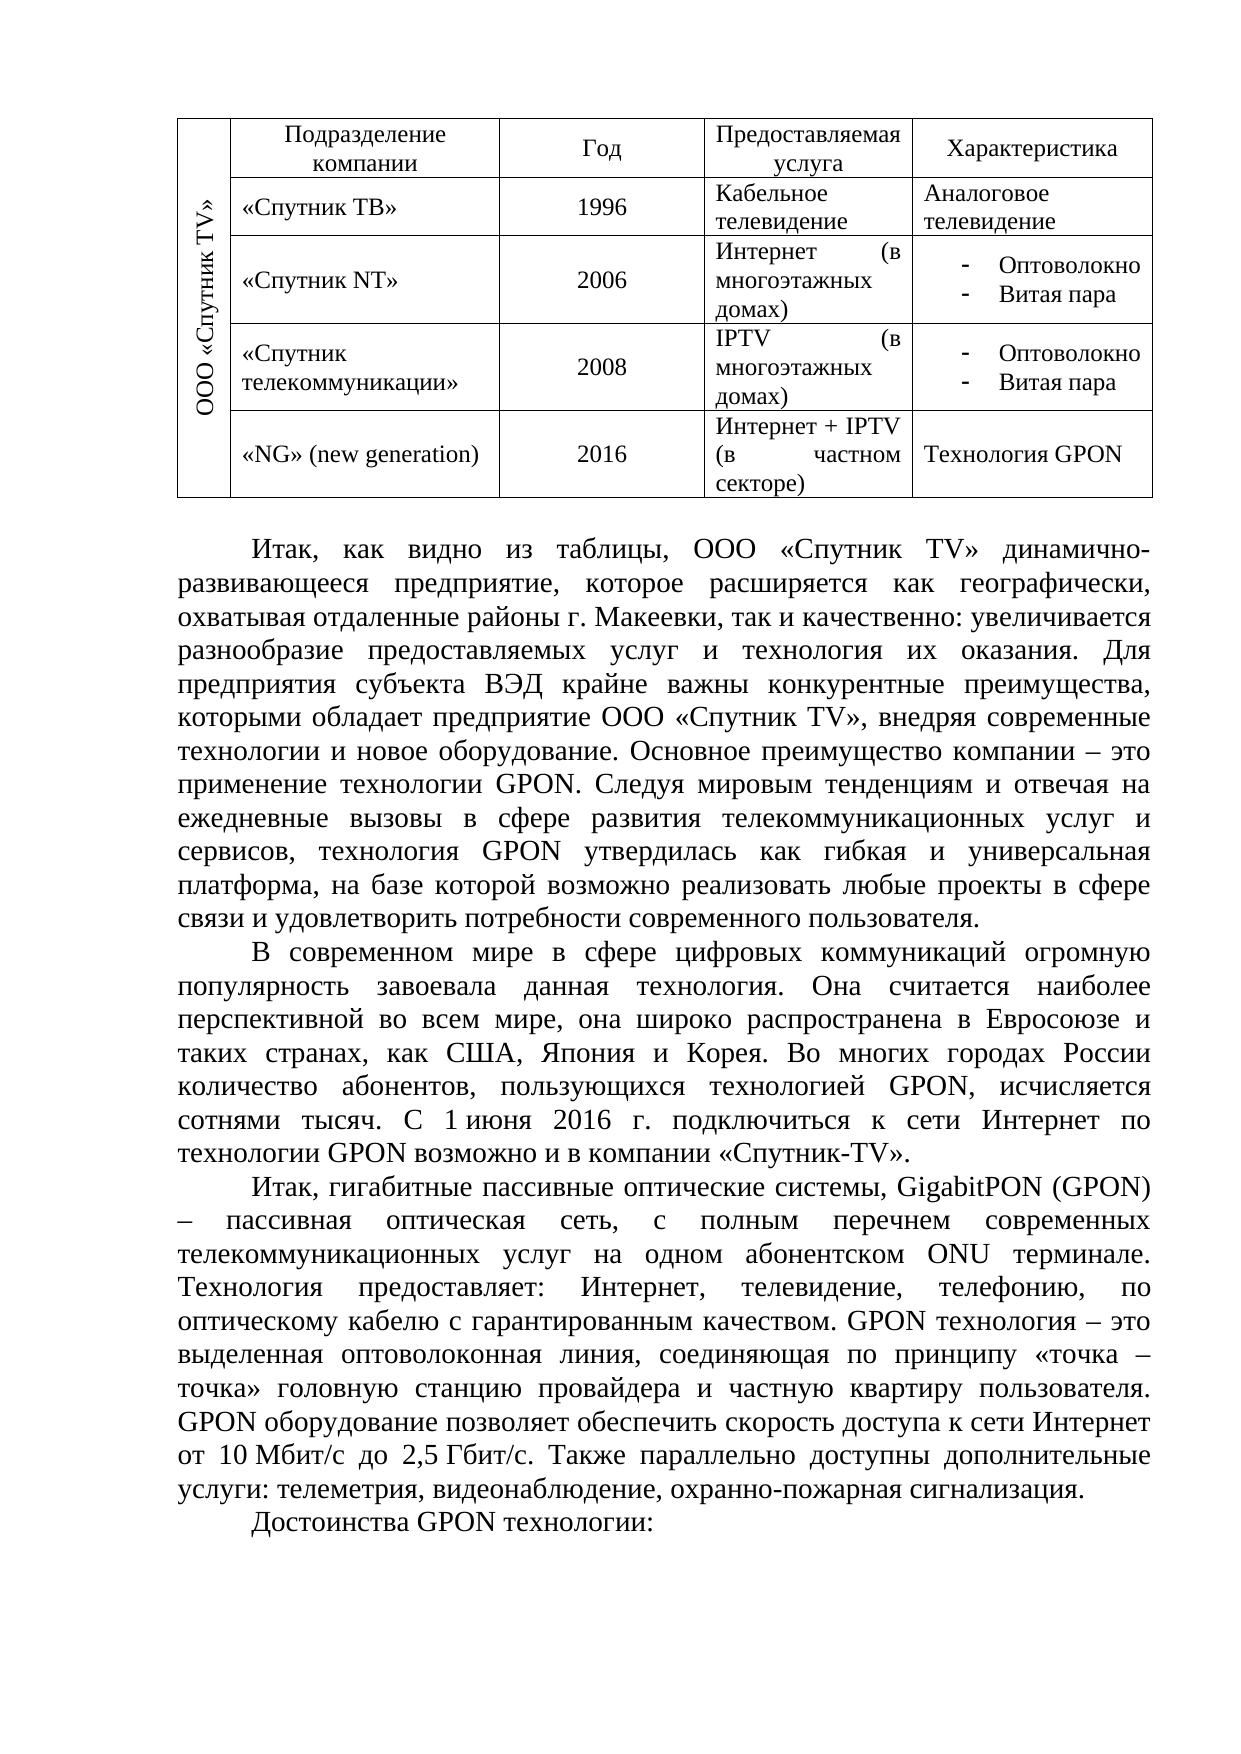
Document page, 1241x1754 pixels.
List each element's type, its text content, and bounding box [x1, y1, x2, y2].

table_cell 2008 [500, 324, 704, 410]
table_header ООО «Спутник TV» [178, 119, 230, 497]
table_cell 2006 [500, 236, 704, 322]
table_header Год [500, 119, 704, 177]
table_cell IPTV (в многоэтажных домах) [705, 324, 912, 410]
table_header Подразделение компании [231, 119, 499, 177]
table_cell «Спутник телекоммуникации» [231, 324, 499, 410]
table_cell Кабельное телевидение [705, 178, 912, 235]
table_header Предоставляемая услуга [705, 119, 912, 177]
text Достоинства GPON технологии: [177, 1504, 1152, 1538]
table_header Характеристика [913, 119, 1152, 177]
table_cell Оптоволокно Витая пара [913, 324, 1152, 410]
table_cell «NG» (new generation) [231, 411, 499, 497]
table_cell 1996 [500, 178, 704, 235]
table_cell Технология GPON [913, 411, 1152, 497]
table_cell 2016 [500, 411, 704, 497]
text В современном мире в сфере цифровых коммуникаций огромную популярность завоевала данная технология. Она считается наиболее перспективной во всем мире, она широко распространена в Евросоюзе и таких странах, как США, Япония и Корея. Во многих городах России количество абонентов, пользующихся технологией GPON, исчисляется сотнями тысяч. С 1 июня 2016 г. подключиться к сети Интернет по технологии GPON возможно и в компании «Спутник-TV». [177, 934, 1152, 1169]
text Итак, гигабитные пассивные оптические системы, GigabitPON (GPON) – пассивная оптическая сеть, с полным перечнем современных телекоммуникационных услуг на одном абонентском ONU терминале. Технология предоставляет: Интернет, телевидение, телефонию, по оптическому кабелю с гарантированным качеством. GPON технология – это выделенная оптоволоконная линия, соединяющая по принципу «точка – точка» головную станцию провайдера и частную квартиру пользователя. GPON оборудование позволяет обеспечить скорость доступа к сети Интернет от 10 Мбит/с до 2,5 Гбит/с. Также параллельно доступны дополнительные услуги: телеметрия, видеонаблюдение, охранно-пожарная сигнализация. [177, 1169, 1152, 1504]
table_cell «Спутник ТВ» [231, 178, 499, 235]
table_cell Аналоговое телевидение [913, 178, 1152, 235]
table_cell Интернет + IPTV (в частном секторе) [705, 411, 912, 497]
table_cell «Спутник NT» [231, 236, 499, 322]
text Итак, как видно из таблицы, ООО «Спутник TV» динамично-развивающееся предприятие, которое расширяется как географически, охватывая отдаленные районы г. Макеевки, так и качественно: увеличивается разнообразие предоставляемых услуг и технология их оказания. Для предприятия субъекта ВЭД крайне важны конкурентные преимущества, которыми обладает предприятие ООО «Спутник TV», внедряя современные технологии и новое оборудование. Основное преимущество компании – это применение технологии GPON. Следуя мировым тенденциям и отвечая на ежедневные вызовы в сфере развития телекоммуникационных услуг и сервисов, технология GPON утвердилась как гибкая и универсальная платформа, на базе которой возможно реализовать любые проекты в сфере связи и удовлетворить потребности современного пользователя. [177, 532, 1152, 934]
table_cell Оптоволокно Витая пара [913, 236, 1152, 322]
table_cell Интернет (в многоэтажных домах) [705, 236, 912, 322]
